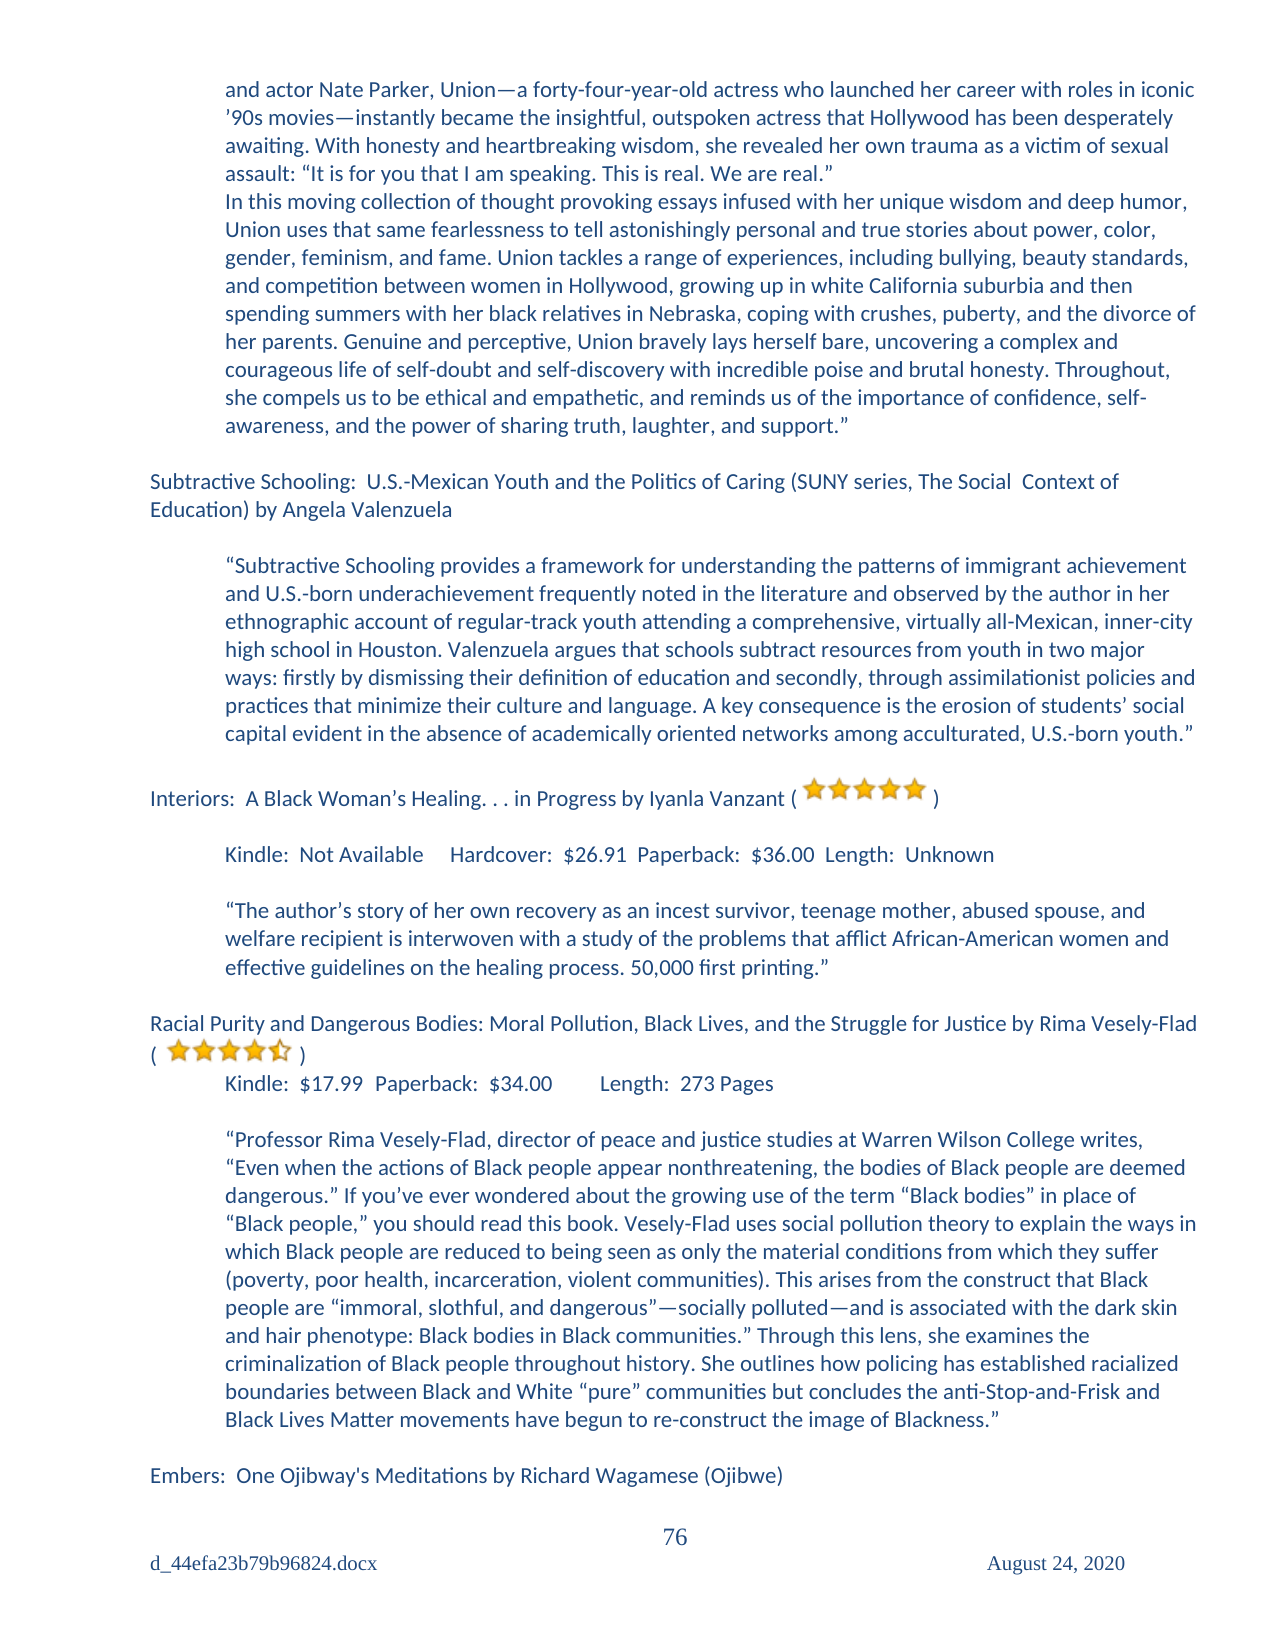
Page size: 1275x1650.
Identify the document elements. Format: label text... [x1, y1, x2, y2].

text Interiors: A Black Woman’s Healing. . . in Progress by Iyanla Vanzant () [150, 776, 1200, 812]
text In this moving collection of thought provoking essays infused with her unique wisdom and deep humor, Union uses that same fearlessness to tell astonishingly personal and true stories about power, color, gender, feminism, and fame. Union tackles a range of experiences, including bullying, beauty standards, and competition between women in Hollywood, growing up in white California suburbia and then spending summers with her black relatives in Nebraska, coping with crushes, puberty, and the divorce of her parents. Genuine and perceptive, Union bravely lays herself bare, uncovering a complex and courageous life of self-doubt and self-discovery with incredible poise and brutal honesty. Throughout, she compels us to be ethical and empathetic, and reminds us of the importance of confidence, self-awareness, and the power of sharing truth, laughter, and support.” [225, 187, 1200, 439]
text Racial Purity and Dangerous Bodies: Moral Pollution, Black Lives, and the Struggle for Justice by Rima Vesely-Flad () [150, 1009, 1200, 1069]
text “Subtractive Schooling provides a framework for understanding the patterns of immigrant achievement and U.S.-born underachievement frequently noted in the literature and observed by the author in her ethnographic account of regular-track youth attending a comprehensive, virtually all-Mexican, inner-city high school in Houston. Valenzuela argues that schools subtract resources from youth in two major ways: firstly by dismissing their definition of education and secondly, through assimilationist policies and practices that minimize their culture and language. A key consequence is the erosion of students’ social capital evident in the absence of academically oriented networks among acculturated, U.S.-born youth.” [225, 551, 1200, 747]
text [225, 75, 1200, 187]
text Subtractive Schooling: U.S.-Mexican Youth and the Politics of Caring (SUNY series, The Social Context of Education) by Angela Valenzuela [150, 467, 1200, 523]
text Embers: One Ojibway's Meditations by Richard Wagamese (Ojibwe) [150, 1461, 1200, 1489]
text Kindle: Not Available Hardcover: $26.91 Paperback: $36.00 Length: Unknown [225, 841, 1200, 868]
picture [157, 1036, 300, 1064]
text Kindle: $17.99 Paperback: $34.00 Length: 273 Pages [225, 1069, 1200, 1097]
text “Professor Rima Vesely-Flad, director of peace and justice studies at Warren Wilson College writes, “Even when the actions of Black people appear nonthreatening, the bodies of Black people are deemed dangerous.” If you’ve ever wondered about the growing use of the term “Black bodies” in place of “Black people,” you should read this book. Vesely-Flad uses social pollution theory to explain the ways in which Black people are reduced to being seen as only the material conditions from which they suffer (poverty, poor health, incarceration, violent communities). This arises from the construct that Black people are “immoral, slothful, and dangerous”—socially polluted—and is associated with the dark skin and hair phenotype: Black bodies in Black communities.” Through this lens, she examines the criminalization of Black people throughout history. She outlines how policing has established racialized boundaries between Black and White “pure” communities but concludes the anti-Stop-and-Frisk and Black Lives Matter movements have begun to re-construct the image of Blackness.” [225, 1125, 1200, 1433]
text “The author’s story of her own recovery as an incest survivor, teenage mother, abused spouse, and welfare recipient is interwoven with a study of the problems that afflict African-American women and effective guidelines on the healing process. 50,000 first printing.” [225, 897, 1200, 981]
picture [798, 775, 933, 807]
